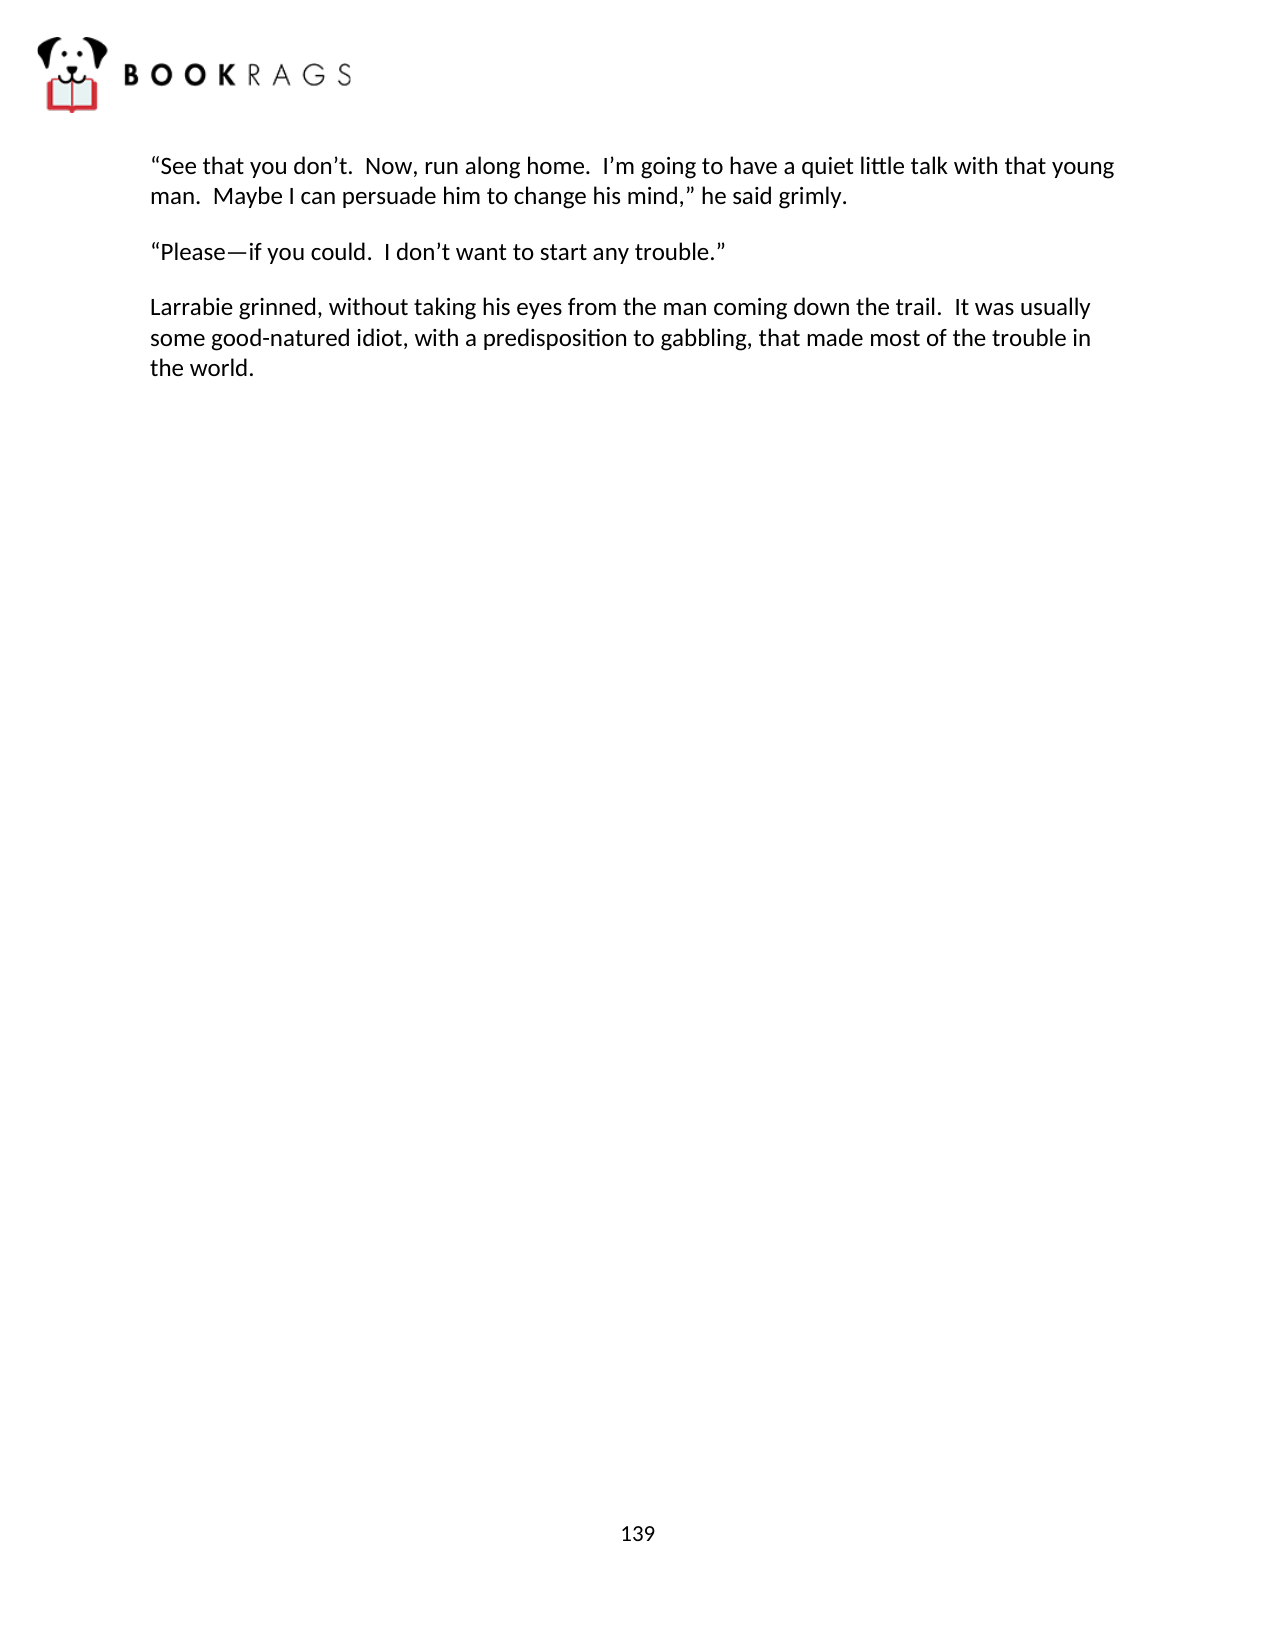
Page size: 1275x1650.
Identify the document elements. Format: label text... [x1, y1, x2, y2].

text “See that you don’t. Now, run along home. I’m going to have a quiet little talk with that young man. Maybe I can persuade him to change his mind,” he said grimly. [150, 150, 1125, 211]
text Larrabie grinned, without taking his eyes from the man coming down the trail. It was usually some good-natured idiot, with a predisposition to gabbling, that made most of the trouble in the world. [150, 292, 1125, 383]
text “Please—­if you could. I don’t want to start any trouble.” [150, 236, 1125, 267]
picture [37, 37, 351, 113]
